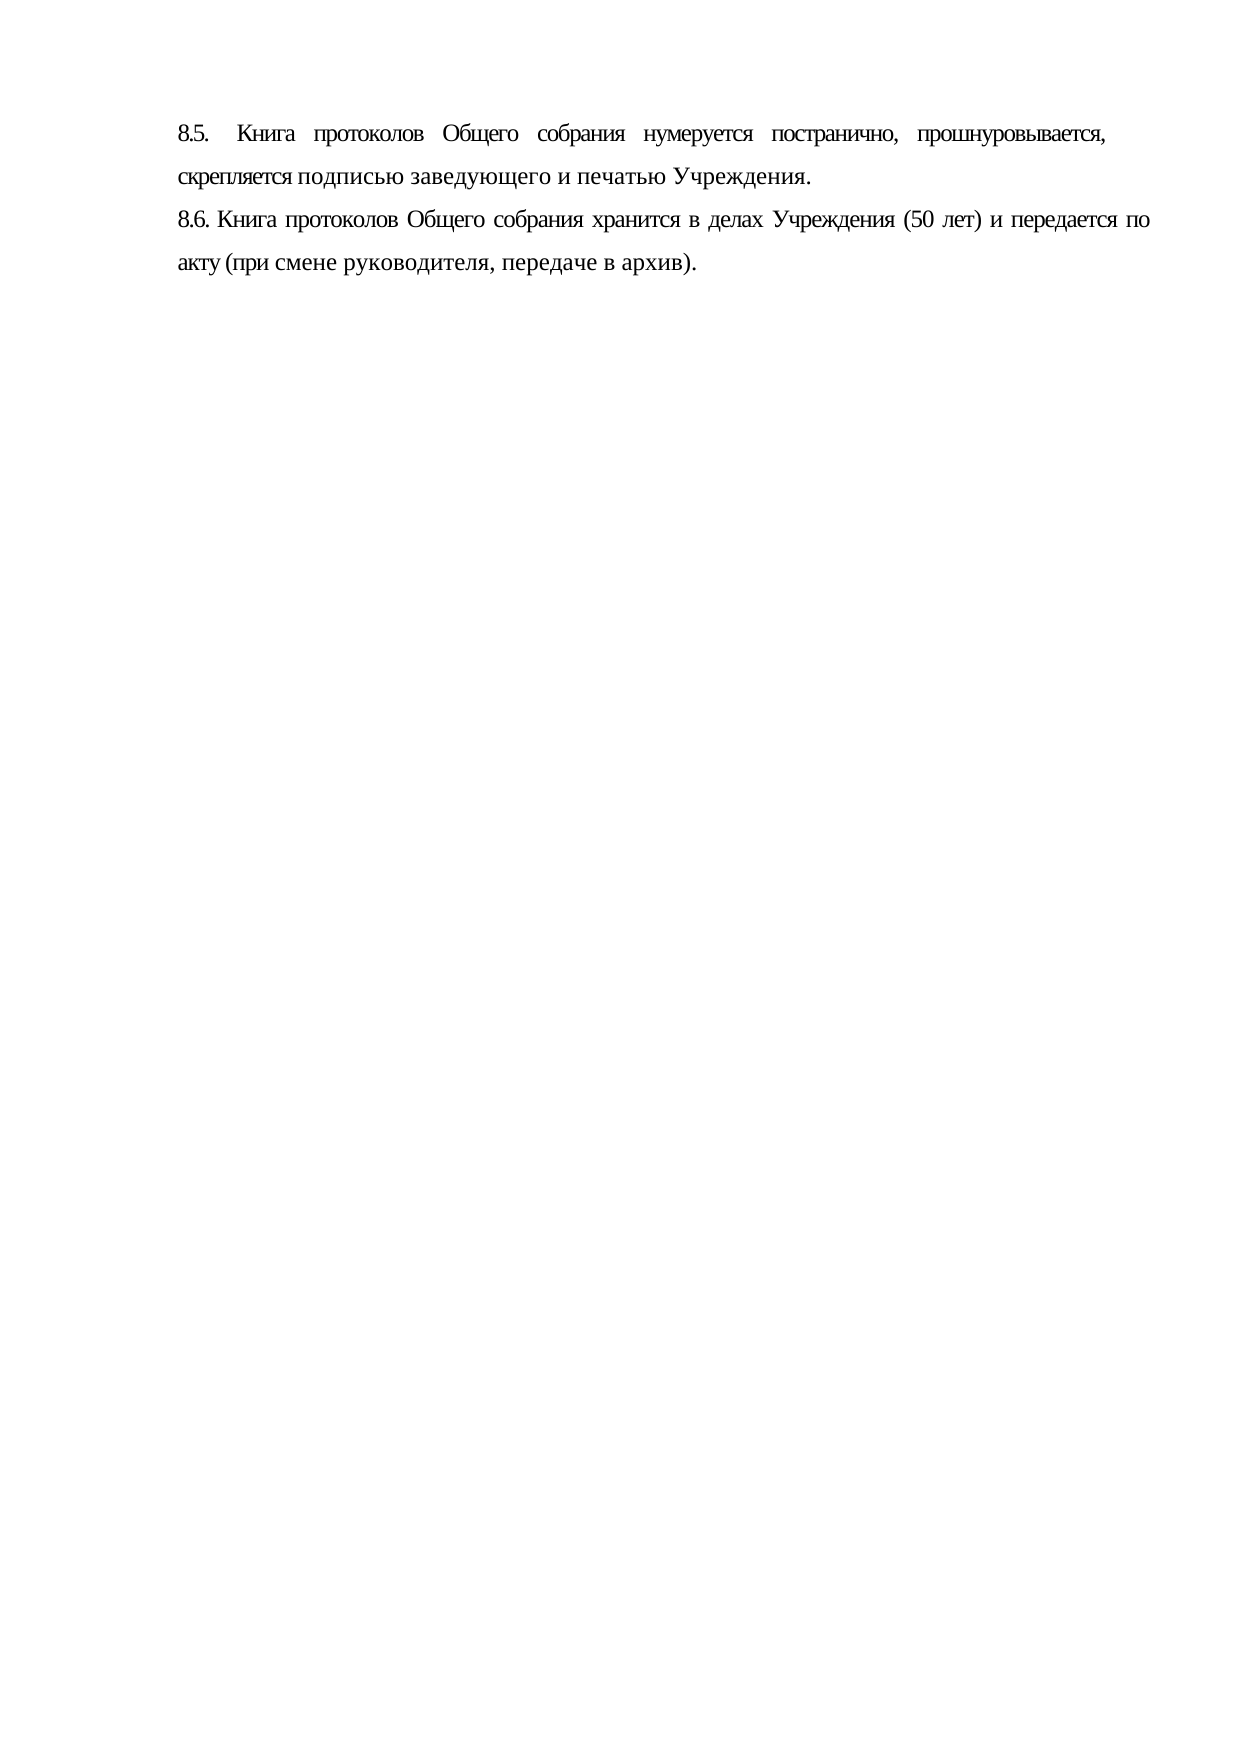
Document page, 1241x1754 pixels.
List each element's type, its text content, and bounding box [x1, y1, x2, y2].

text 8.5. Книга протоколов Общего собрания нумеруется постранично, прошнуровывается, скрепляется подписью заведующего и печатью Учреждения. [177, 118, 1107, 190]
text 8.6. Книга протоколов Общего собрания хранится в делах Учреждения (50 лет) и передается по акту (при смене руководителя, передаче в архив). [177, 204, 1152, 276]
